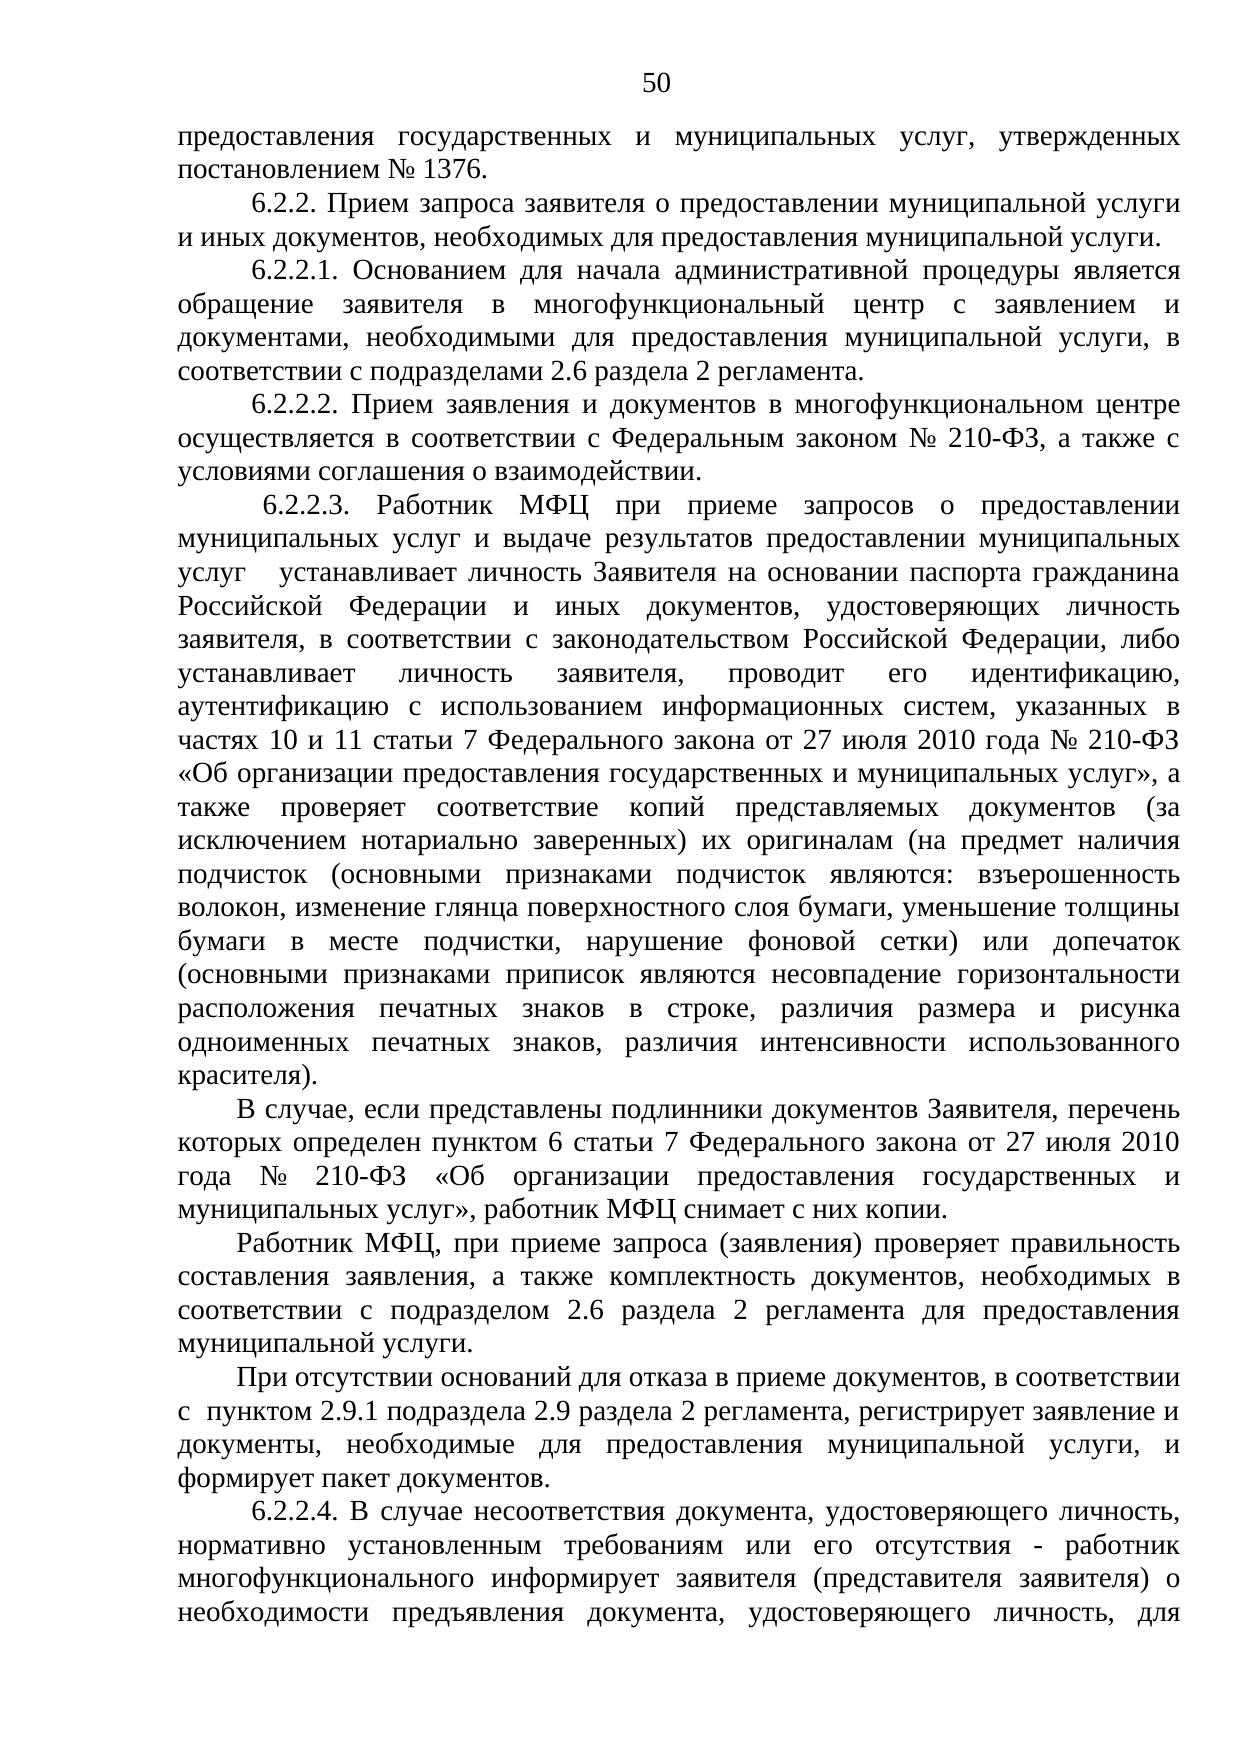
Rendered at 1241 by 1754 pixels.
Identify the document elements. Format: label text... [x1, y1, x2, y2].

text 6.2.2.3. Работник МФЦ при приеме запросов о предоставлении муниципальных услуг и выдаче результатов предоставлении муниципальных услуг устанавливает личность Заявителя на основании паспорта гражданина Российской Федерации и иных документов, удостоверяющих личность заявителя, в соответствии с законодательством Российской Федерации, либо устанавливает личность заявителя, проводит его идентификацию, аутентификацию с использованием информационных систем, указанных в частях 10 и 11 статьи 7 Федерального закона от 27 июля 2010 года № 210-ФЗ «Об организации предоставления государственных и муниципальных услуг», а также проверяет соответствие копий представляемых документов (за исключением нотариально заверенных) их оригиналам (на предмет наличия подчисток (основными признаками подчисток являются: взъерошенность волокон, изменение глянца поверхностного слоя бумаги, уменьшение толщины бумаги в месте подчистки, нарушение фоновой сетки) или допечаток (основными признаками приписок являются несовпадение горизонтальности расположения печатных знаков в строке, различия размера и рисунка одноименных печатных знаков, различия интенсивности использованного красителя). [177, 487, 1181, 1091]
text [177, 118, 1181, 185]
text 6.2.2. Прием запроса заявителя о предоставлении муниципальной услуги и иных документов, необходимых для предоставления муниципальной услуги. [177, 185, 1181, 252]
text При отсутствии оснований для отказа в приеме документов, в соответствии с пунктом 2.9.1 подраздела 2.9 раздела 2 регламента, регистрирует заявление и документы, необходимые для предоставления муниципальной услуги, и формирует пакет документов. [177, 1359, 1181, 1493]
text 6.2.2.1. Основанием для начала административной процедуры является обращение заявителя в многофункциональный центр с заявлением и документами, необходимыми для предоставления муниципальной услуги, в соответствии с подразделами 2.6 раздела 2 регламента. [177, 252, 1181, 386]
text Работник МФЦ, при приеме запроса (заявления) проверяет правильность составления заявления, а также комплектность документов, необходимых в соответствии с подразделом 2.6 раздела 2 регламента для предоставления муниципальной услуги. [177, 1225, 1181, 1359]
text 6.2.2.2. Прием заявления и документов в многофункциональном центре осуществляется в соответствии с Федеральным законом № 210-ФЗ, а также с условиями соглашения о взаимодействии. [177, 386, 1181, 487]
text В случае, если представлены подлинники документов Заявителя, перечень которых определен пунктом 6 статьи 7 Федерального закона от 27 июля 2010 года № 210-ФЗ «Об организации предоставления государственных и муниципальных услуг», работник МФЦ снимает с них копии. [177, 1091, 1181, 1225]
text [177, 1493, 1181, 1627]
